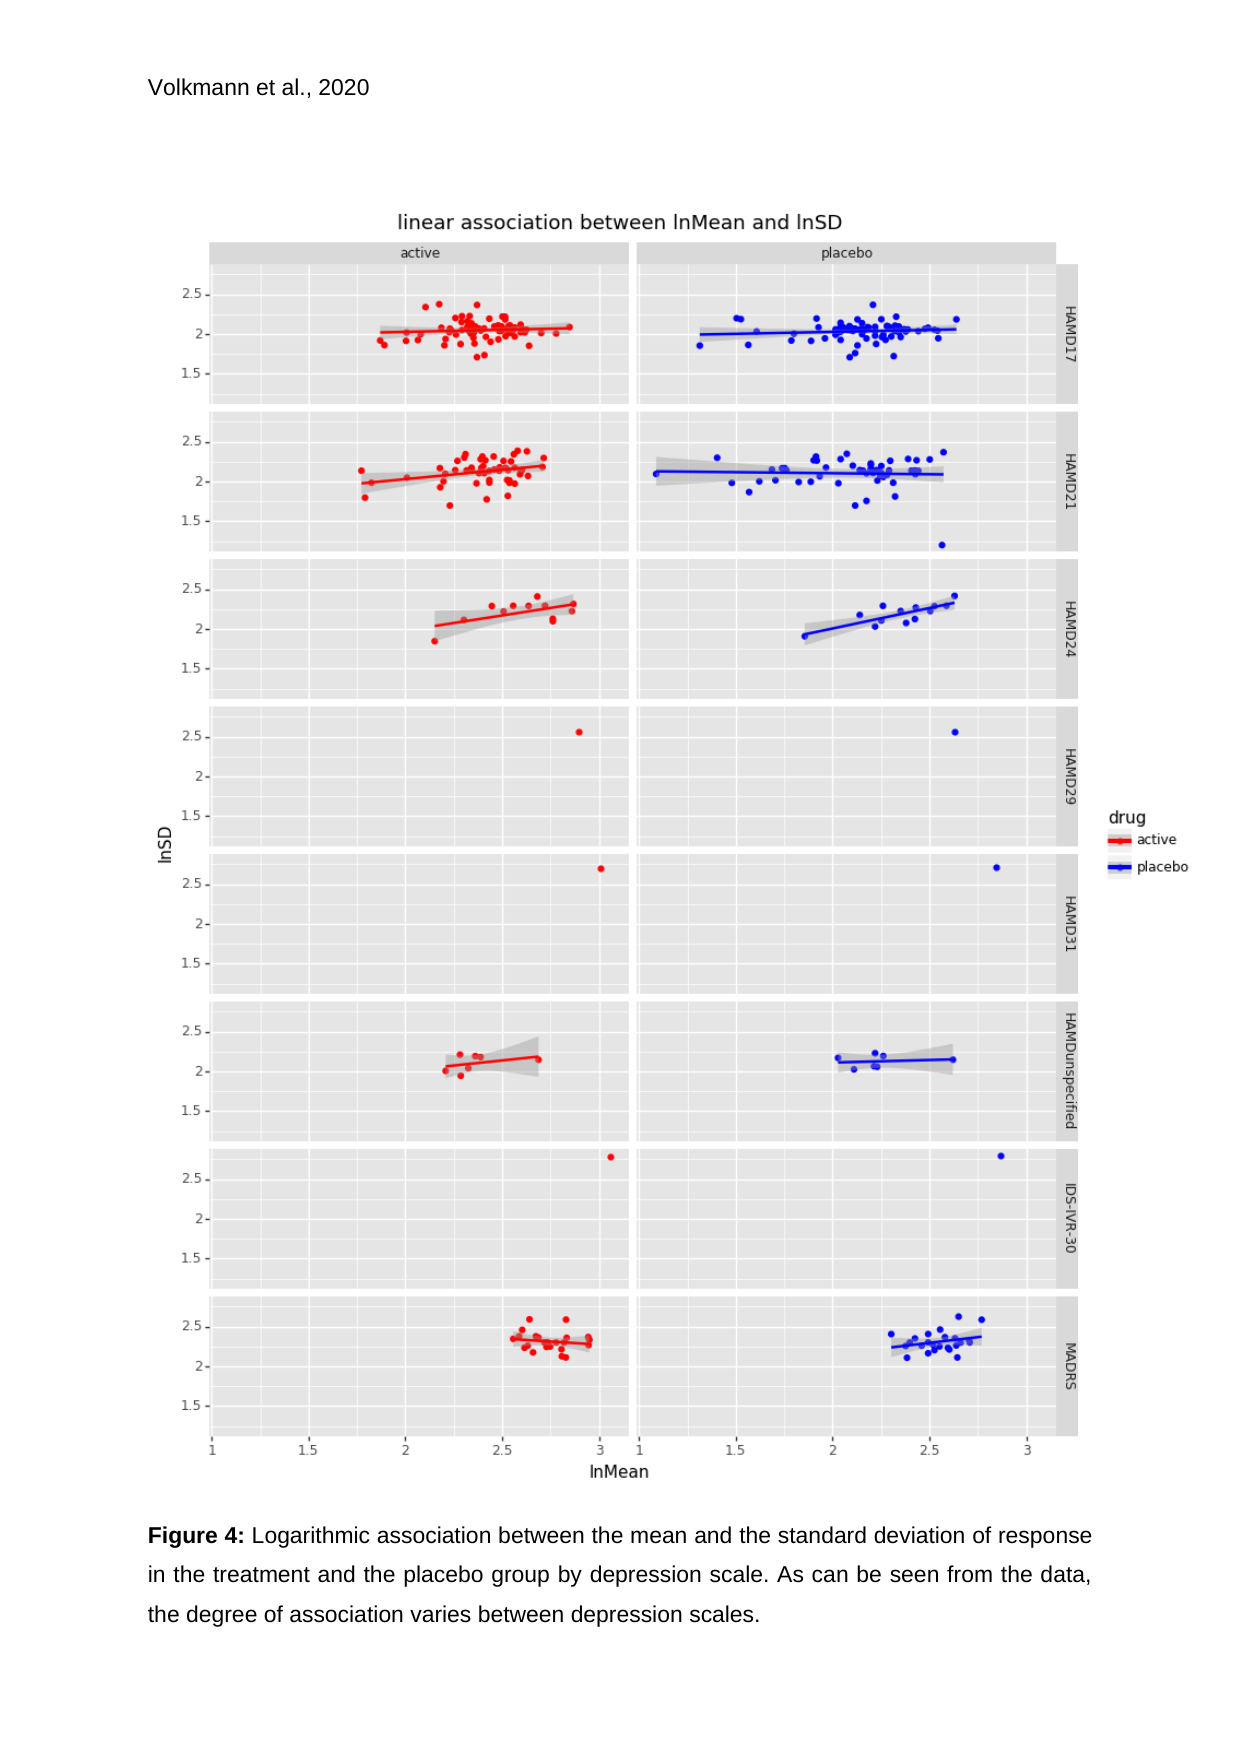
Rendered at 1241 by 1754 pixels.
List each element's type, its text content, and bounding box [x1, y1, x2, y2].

text Figure 4: Logarithmic association between the mean and the standard deviation of response in the treatment and the placebo group by depression scale. As can be seen from the data, the degree of association varies between depression scales. [148, 1522, 1093, 1627]
picture [147, 203, 1218, 1492]
